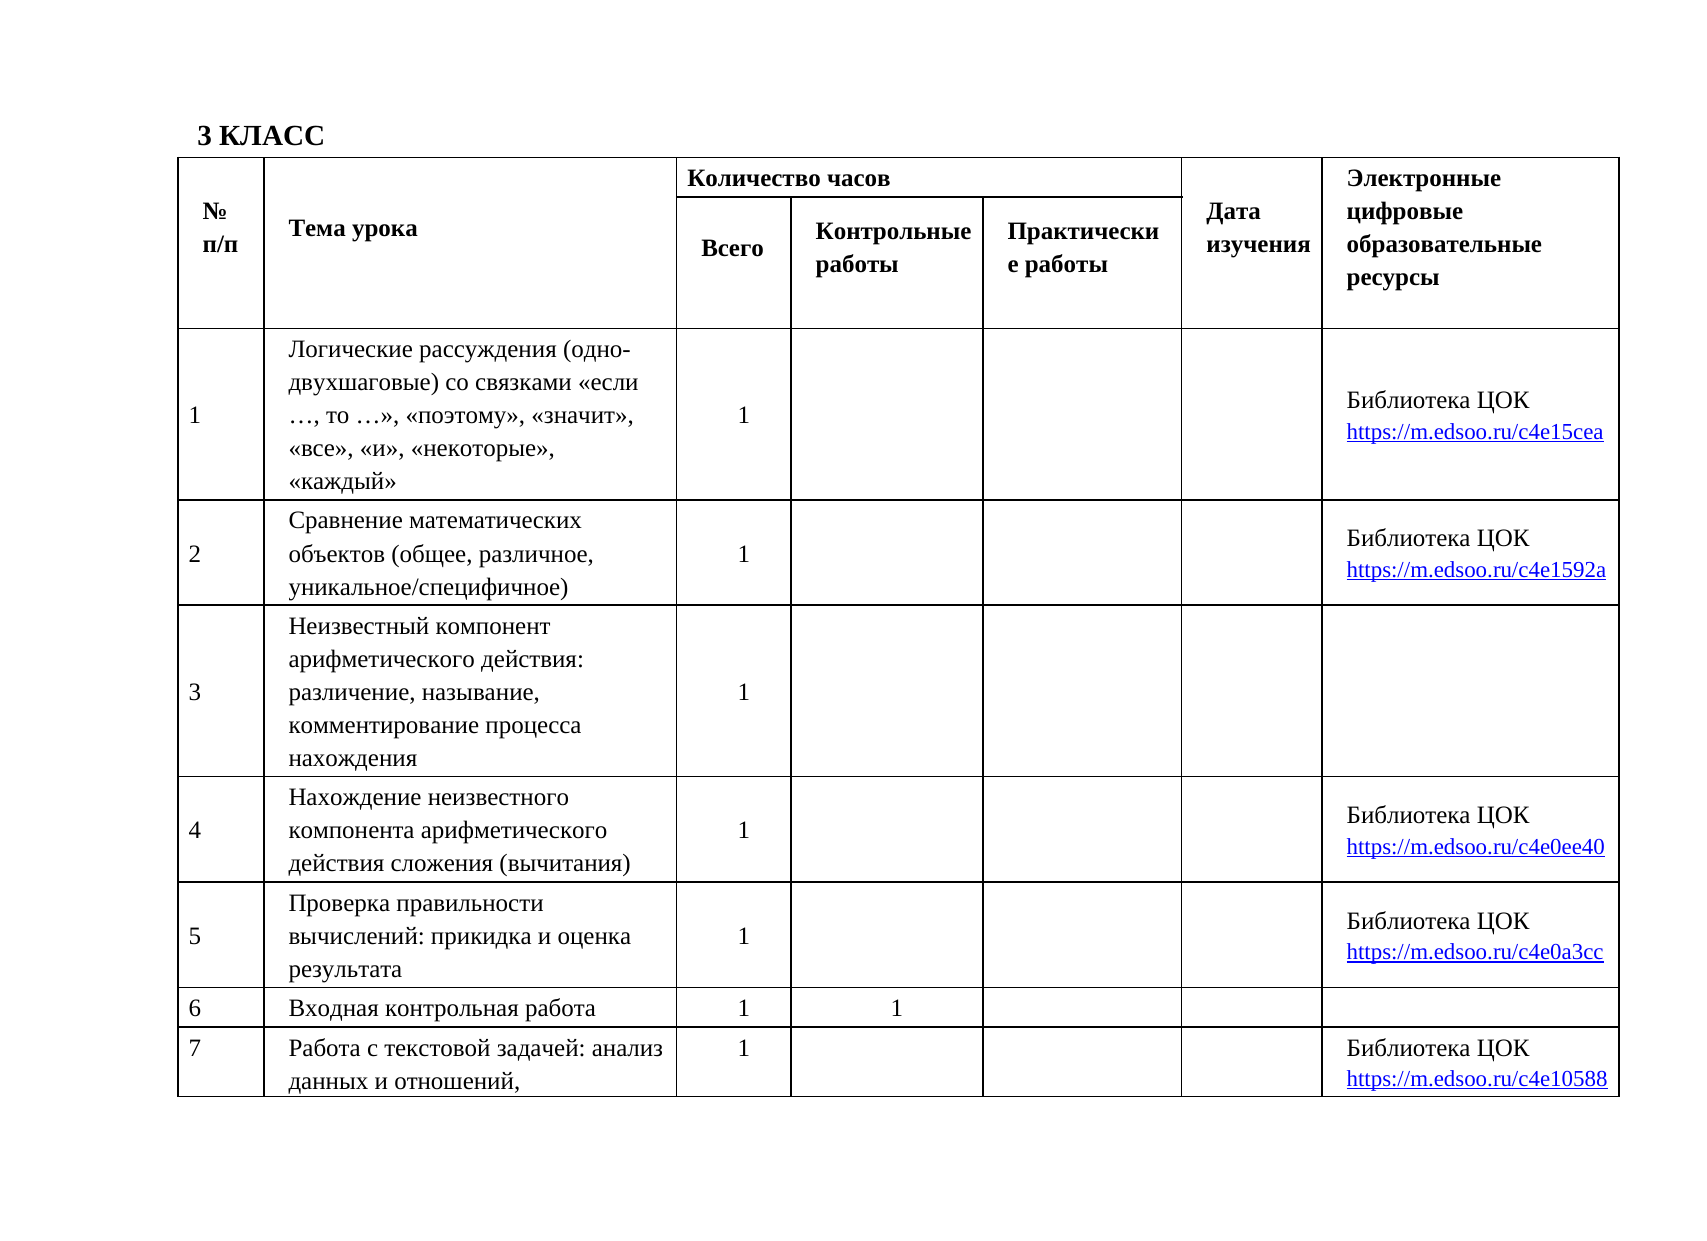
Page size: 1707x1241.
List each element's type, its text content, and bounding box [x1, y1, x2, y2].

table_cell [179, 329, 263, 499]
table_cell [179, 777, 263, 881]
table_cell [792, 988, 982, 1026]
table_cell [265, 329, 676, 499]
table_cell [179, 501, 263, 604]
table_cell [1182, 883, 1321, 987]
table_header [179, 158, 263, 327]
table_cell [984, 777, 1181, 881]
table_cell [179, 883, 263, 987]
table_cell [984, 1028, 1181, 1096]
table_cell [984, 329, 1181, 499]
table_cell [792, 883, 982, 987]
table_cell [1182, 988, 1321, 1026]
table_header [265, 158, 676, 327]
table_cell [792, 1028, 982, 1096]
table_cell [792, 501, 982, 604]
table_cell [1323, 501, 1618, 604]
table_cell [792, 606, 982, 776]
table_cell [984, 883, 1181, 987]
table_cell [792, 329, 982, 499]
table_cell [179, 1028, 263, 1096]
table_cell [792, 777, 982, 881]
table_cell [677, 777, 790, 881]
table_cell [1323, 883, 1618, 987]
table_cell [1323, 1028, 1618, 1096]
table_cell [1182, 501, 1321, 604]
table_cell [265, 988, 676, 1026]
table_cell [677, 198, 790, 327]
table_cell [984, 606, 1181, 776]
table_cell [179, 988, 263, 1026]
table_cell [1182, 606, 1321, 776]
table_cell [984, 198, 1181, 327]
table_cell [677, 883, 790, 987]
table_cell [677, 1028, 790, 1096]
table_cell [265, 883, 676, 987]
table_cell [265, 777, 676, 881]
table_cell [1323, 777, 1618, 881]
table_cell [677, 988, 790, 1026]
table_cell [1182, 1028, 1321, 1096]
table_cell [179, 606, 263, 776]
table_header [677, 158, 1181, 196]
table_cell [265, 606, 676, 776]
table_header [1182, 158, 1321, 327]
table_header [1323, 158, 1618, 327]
text 3 КЛАСС [190, 118, 1618, 152]
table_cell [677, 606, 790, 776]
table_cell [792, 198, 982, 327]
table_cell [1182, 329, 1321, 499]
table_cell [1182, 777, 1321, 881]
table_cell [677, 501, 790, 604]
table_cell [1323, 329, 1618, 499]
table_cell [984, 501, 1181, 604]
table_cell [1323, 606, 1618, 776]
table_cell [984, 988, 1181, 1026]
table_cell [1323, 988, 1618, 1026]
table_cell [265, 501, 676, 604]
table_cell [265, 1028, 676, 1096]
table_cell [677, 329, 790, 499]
